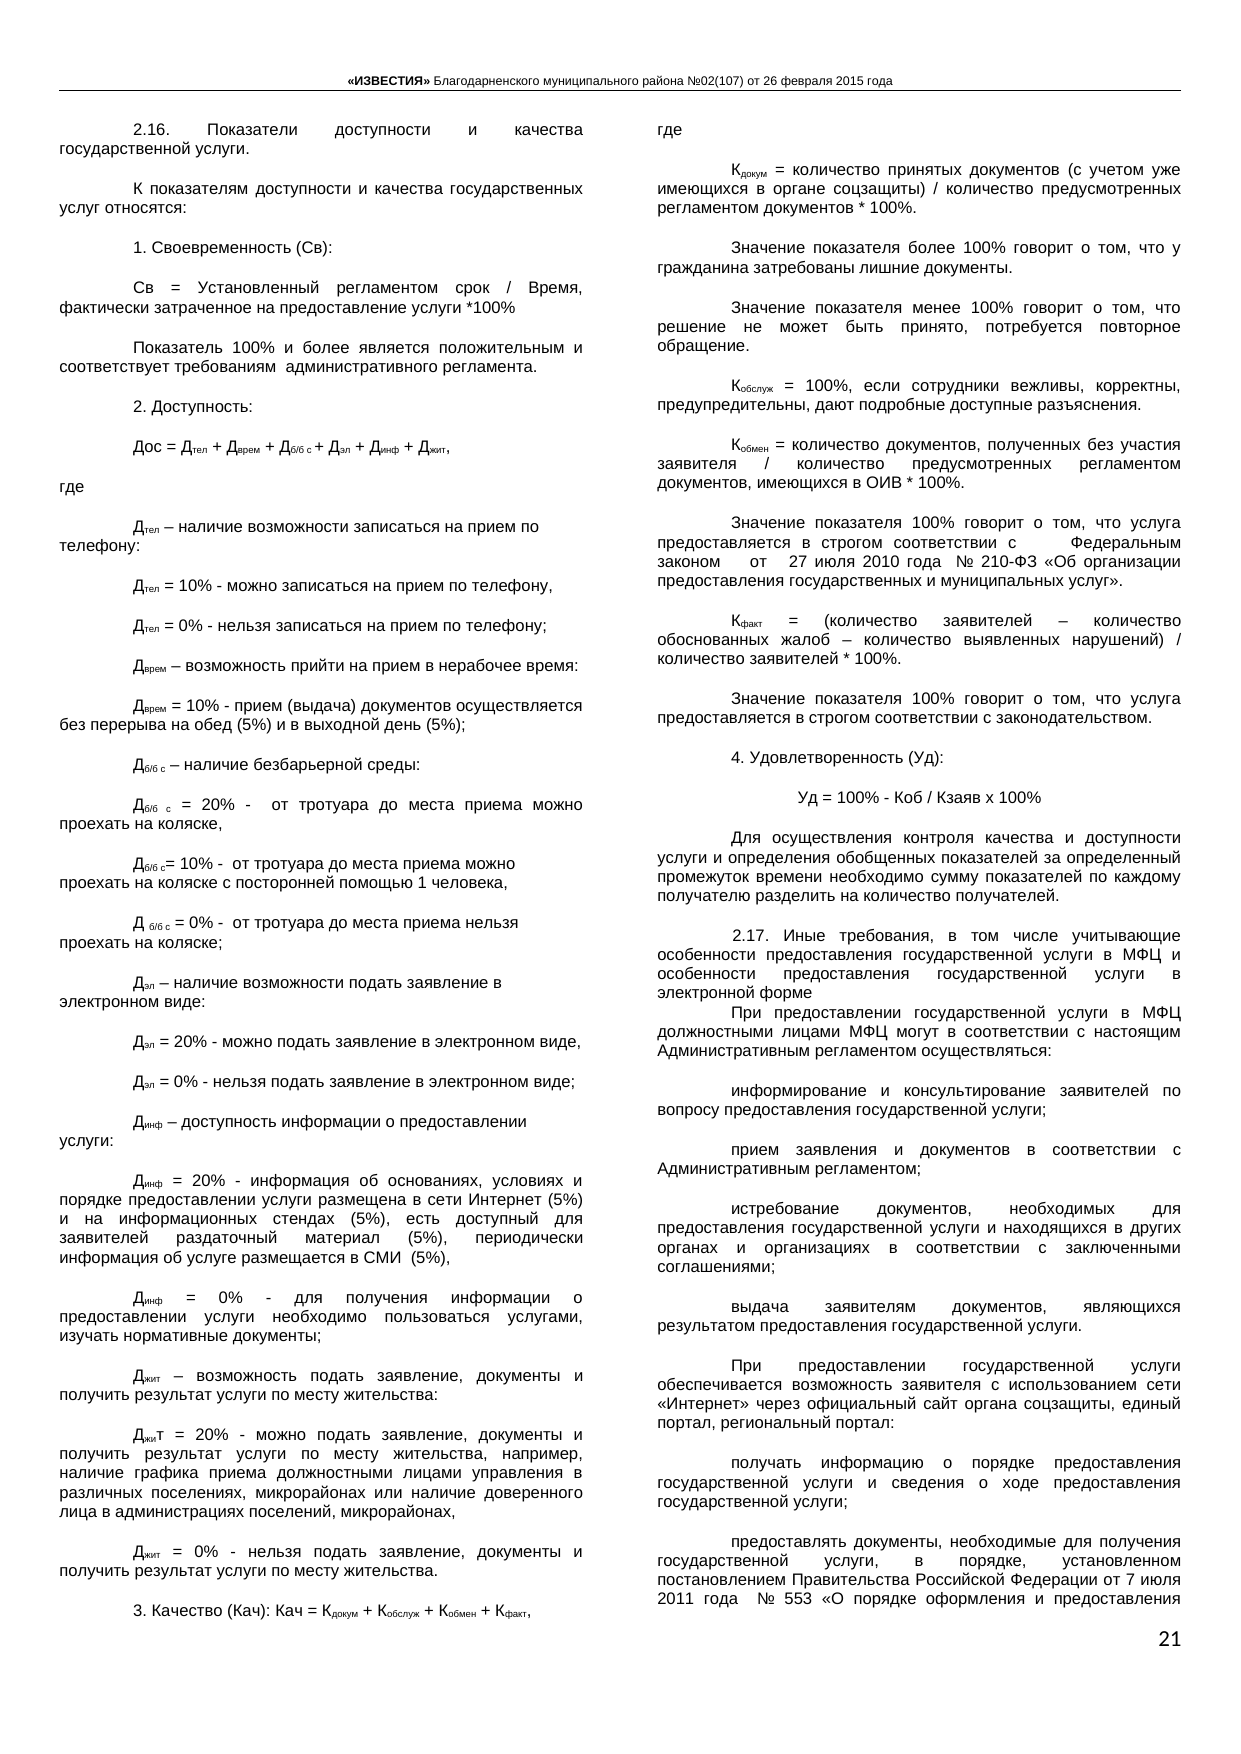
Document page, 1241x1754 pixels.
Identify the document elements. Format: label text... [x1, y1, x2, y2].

text Джит = 0% - нельзя подать заявление, документы и получить результат услуги по месту жительства. [59, 1542, 583, 1580]
text Кдокум = количество принятых документов (с учетом уже имеющихся в органе соцзащиты) / количество предусмотренных регламентом документов * 100%. [657, 160, 1181, 217]
text Значение показателя 100% говорит о том, что услуга предоставляется в строгом соответствии с Федеральным законом от 27 июля 2010 года № 210-ФЗ «Об организации предоставления государственных и муниципальных услуг». [657, 513, 1181, 590]
text Дтел – наличие возможности записаться на прием по телефону: [59, 517, 583, 555]
text Динф = 0% - для получения информации о предоставлении услуги необходимо пользоваться услугами, изучать нормативные документы; [59, 1287, 583, 1345]
text выдача заявителям документов, являющихся результатом предоставления государственной услуги. [657, 1297, 1181, 1335]
text Для осуществления контроля качества и доступности услуги и определения обобщенных показателей за определенный промежуток времени необходимо сумму показателей по каждому получателю разделить на количество получателей. [657, 828, 1181, 905]
text Значение показателя более 100% говорит о том, что у гражданина затребованы лишние документы. [657, 238, 1181, 277]
text где [657, 120, 1181, 139]
text Дб/б с= 10% - от тротуара до места приема можно проехать на коляске с посторонней помощью 1 человека, [59, 854, 583, 892]
text истребование документов, необходимых для предоставления государственной услуги и находящихся в других органах и организациях в соответствии с заключенными соглашениями; [657, 1199, 1181, 1276]
text Дврем = 10% - прием (выдача) документов осуществляется без перерыва на обед (5%) и в выходной день (5%); [59, 696, 583, 734]
text При предоставлении государственной услуги в МФЦ должностными лицами МФЦ могут в соответствии с настоящим Административным регламентом осуществляться: [657, 1002, 1181, 1060]
text прием заявления и документов в соответствии с Административным регламентом; [657, 1140, 1181, 1178]
text 2.16. Показатели доступности и качества государственной услуги. [59, 120, 583, 158]
text Д б/б с = 0% - от тротуара до места приема нельзя проехать на коляске; [59, 913, 583, 952]
text получать информацию о порядке предоставления государственной услуги и сведения о ходе предоставления государственной услуги; [657, 1453, 1181, 1511]
text Динф – доступность информации о предоставлении услуги: [59, 1112, 583, 1150]
text При предоставлении государственной услуги обеспечивается возможность заявителя с использованием сети «Интернет» через официальный сайт органа соцзащиты, единый портал, региональный портал: [657, 1356, 1181, 1432]
text Уд = 100% - Коб / Кзаяв х 100% [657, 788, 1181, 807]
text Джит = 20% - можно подать заявление, документы и получить результат услуги по месту жительства, например, наличие графика приема должностными лицами управления в различных поселениях, микрорайонах или наличие доверенного лица в администрациях поселений, микрорайонах, [59, 1425, 583, 1521]
text Кфакт = (количество заявителей – количество обоснованных жалоб – количество выявленных нарушений) / количество заявителей * 100%. [657, 611, 1181, 668]
text Значение показателя 100% говорит о том, что услуга предоставляется в строгом соответствии с законодательством. [657, 689, 1181, 727]
text Кобслуж = 100%, если сотрудники вежливы, корректны, предупредительны, дают подробные доступные разъяснения. [657, 376, 1181, 414]
text Джит – возможность подать заявление, документы и получить результат услуги по месту жительства: [59, 1366, 583, 1404]
text 4. Удовлетворенность (Уд): [657, 748, 1181, 767]
text Дэл = 20% - можно подать заявление в электронном виде, [59, 1032, 583, 1051]
text Дос = Дтел + Дврем + Дб/б с + Дэл + Динф + Джит, [59, 437, 583, 456]
text Дб/б с = 20% - от тротуара до места приема можно проехать на коляске, [59, 795, 583, 833]
text Дэл – наличие возможности подать заявление в электронном виде: [59, 972, 583, 1011]
text информирование и консультирование заявителей по вопросу предоставления государственной услуги; [657, 1081, 1181, 1119]
text 1. Своевременность (Св): [59, 238, 583, 257]
text Св = Установленный регламентом срок / Время, фактически затраченное на предоставление услуги *100% [59, 278, 583, 317]
text Показатель 100% и более является положительным и соответствует требованиям административного регламента. [59, 337, 583, 376]
text где [59, 477, 583, 496]
text 2.17. Иные требования, в том числе учитывающие особенности предоставления государственной услуги в МФЦ и особенности предоставления государственной услуги в электронной форме [657, 926, 1181, 1002]
text Значение показателя менее 100% говорит о том, что решение не может быть принято, потребуется повторное обращение. [657, 297, 1181, 355]
text Кобмен = количество документов, полученных без участия заявителя / количество предусмотренных регламентом документов, имеющихся в ОИВ * 100%. [657, 435, 1181, 492]
text К показателям доступности и качества государственных услуг относятся: [59, 179, 583, 217]
text 2. Доступность: [59, 397, 583, 416]
text Дтел = 10% - можно записаться на прием по телефону, [59, 576, 583, 595]
text Дэл = 0% - нельзя подать заявление в электронном виде; [59, 1072, 583, 1091]
text Дтел = 0% - нельзя записаться на прием по телефону; [59, 616, 583, 635]
text Динф = 20% - информация об основаниях, условиях и порядке предоставлении услуги размещена в сети Интернет (5%) и на информационных стендах (5%), есть доступный для заявителей раздаточный материал (5%), периодически информация об услуге размещается в СМИ (5%), [59, 1171, 583, 1267]
text Дб/б с – наличие безбарьерной среды: [59, 755, 583, 774]
text Дврем – возможность прийти на прием в нерабочее время: [59, 656, 583, 675]
text 3. Качество (Кач): Кач = Кдокум + Кобслуж + Кобмен + Кфакт, [59, 1601, 583, 1620]
